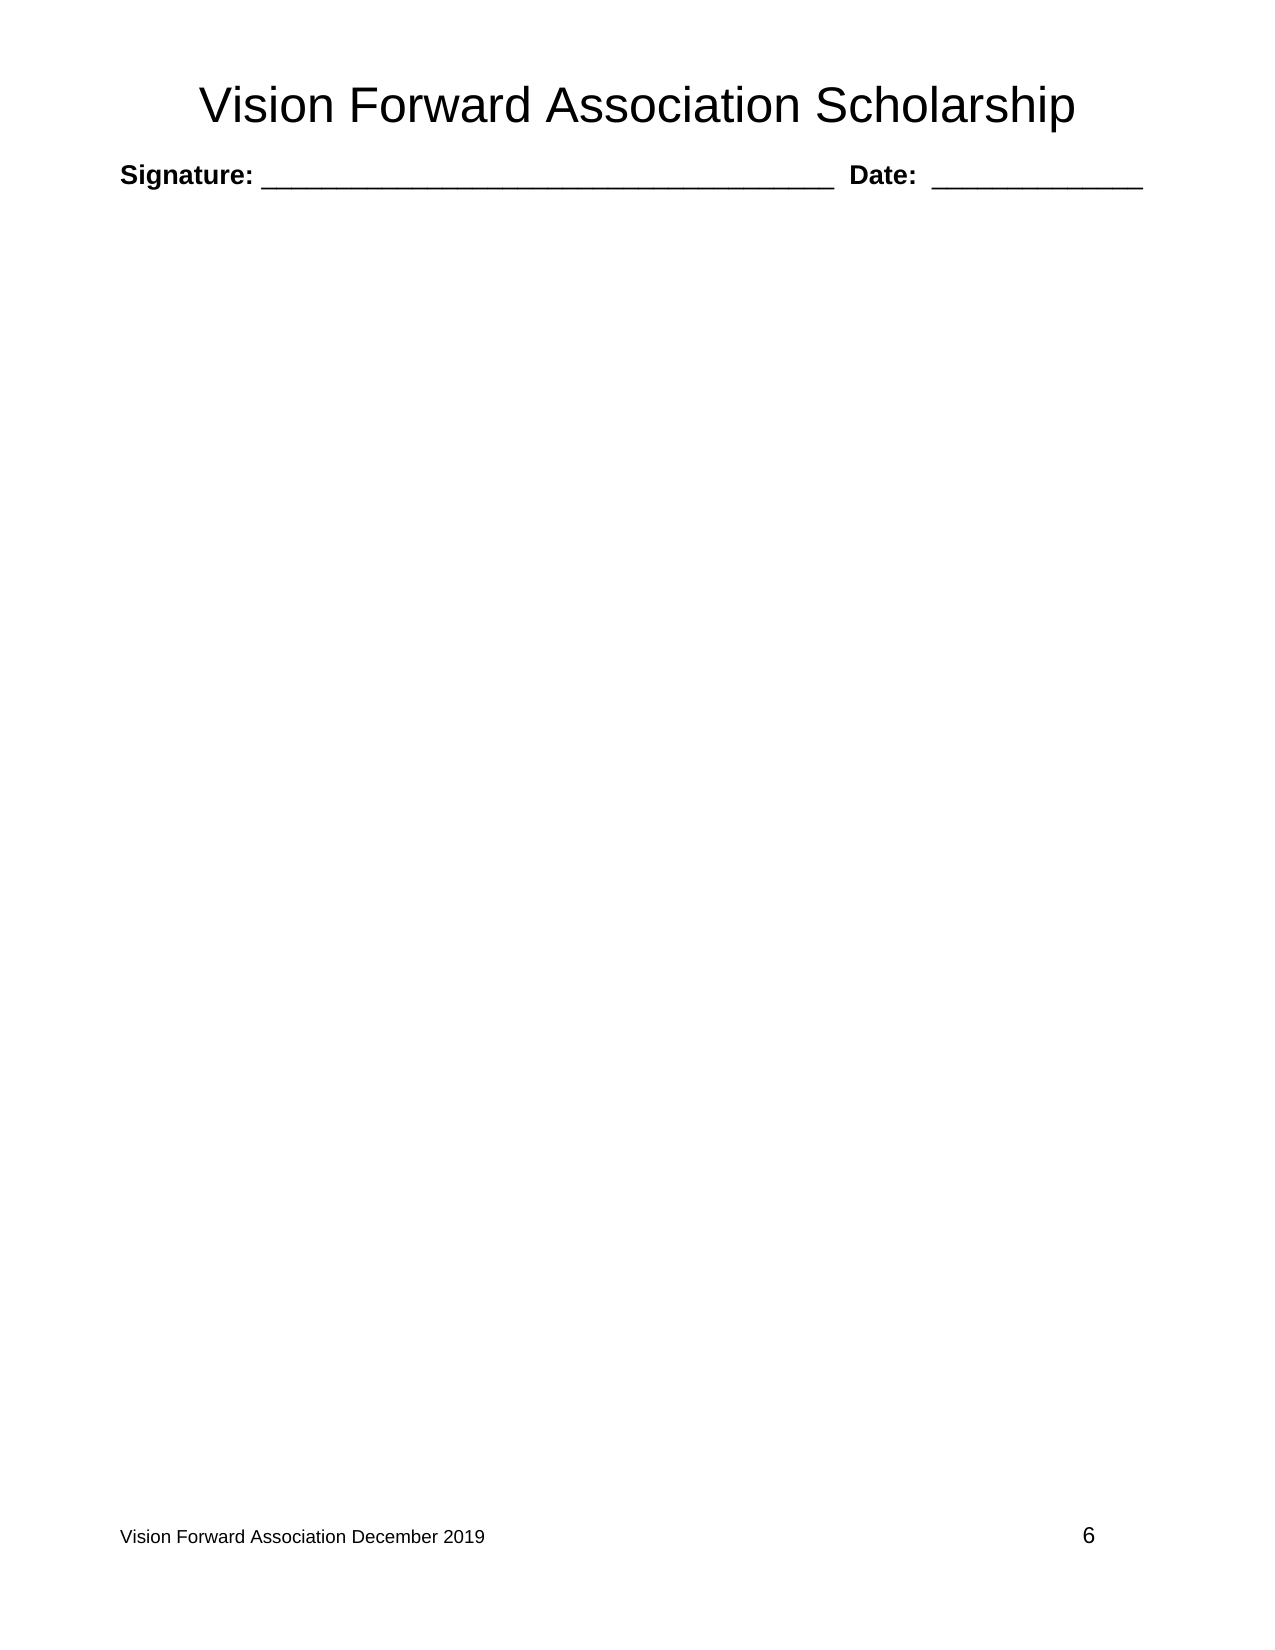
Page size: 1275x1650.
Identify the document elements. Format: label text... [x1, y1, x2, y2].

text Signature: ______________________________________ Date: ______________ [120, 159, 1155, 190]
